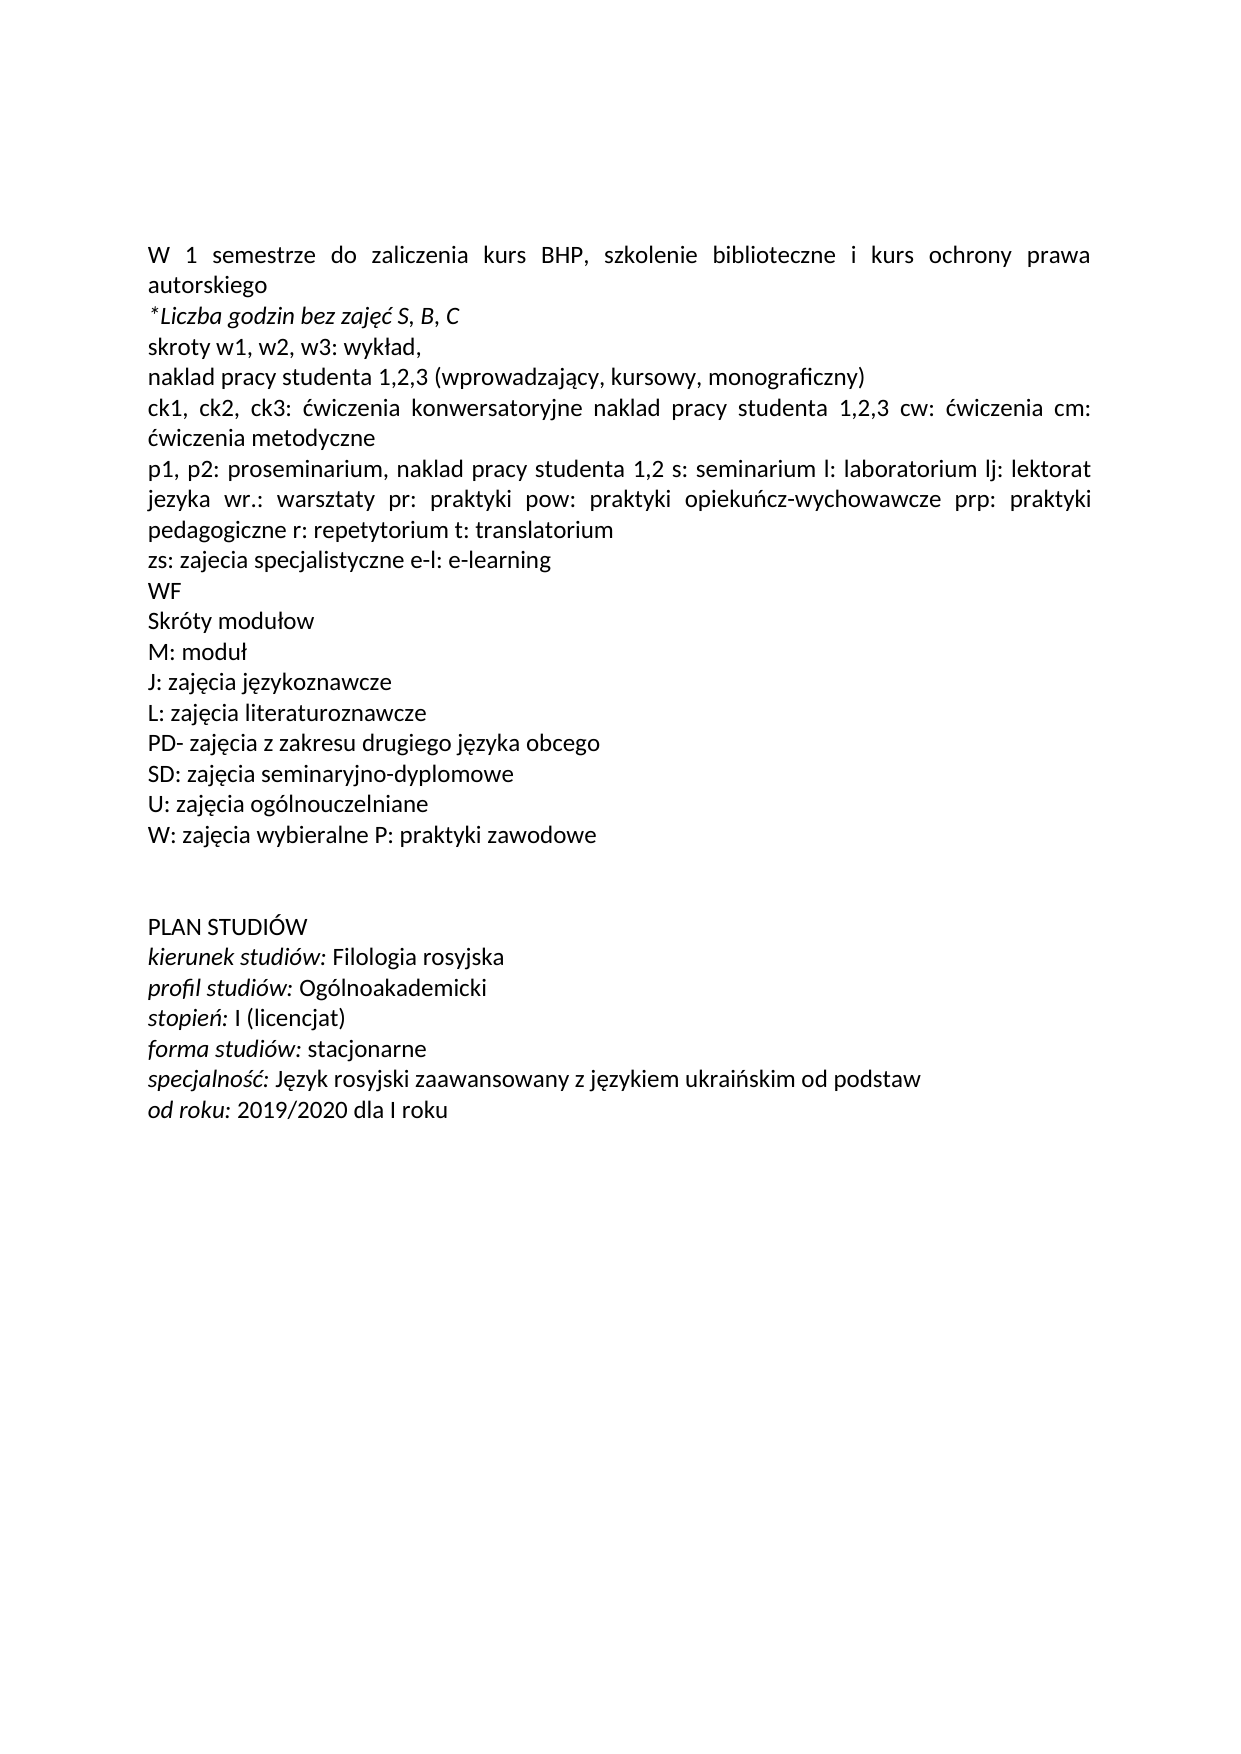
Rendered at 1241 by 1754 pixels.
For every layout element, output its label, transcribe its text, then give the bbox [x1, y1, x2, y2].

text Skróty modułow [148, 605, 1093, 636]
text zs: zajecia specjalistyczne e-l: e-learning [148, 544, 1093, 575]
text SD: zajęcia seminaryjno-dyplomowe [148, 758, 1093, 788]
text ck1, ck2, ck3: ćwiczenia konwersatoryjne naklad pracy studenta 1,2,3 cw: ćwiczenia cm: ćwiczenia metodyczne [148, 392, 1093, 453]
text naklad pracy studenta 1,2,3 (wprowadzający, kursowy, monograficzny) [148, 361, 1093, 392]
text W: zajęcia wybieralne P: praktyki zawodowe [148, 819, 1093, 849]
text U: zajęcia ogólnouczelniane [148, 788, 1093, 819]
text forma studiów: stacjonarne [148, 1033, 1093, 1063]
text WF [148, 575, 1093, 605]
text W 1 semestrze do zaliczenia kurs BHP, szkolenie biblioteczne i kurs ochrony prawa autorskiego [148, 239, 1093, 300]
text stopień: I (licencjat) [148, 1002, 1093, 1033]
text L: zajęcia literaturoznawcze [148, 697, 1093, 727]
text profil studiów: Ogólnoakademicki [148, 972, 1093, 1002]
text PD- zajęcia z zakresu drugiego języka obcego [148, 727, 1093, 758]
text M: moduł [148, 636, 1093, 666]
text skroty w1, w2, w3: wykład, [148, 331, 1093, 361]
text J: zajęcia językoznawcze [148, 666, 1093, 697]
text *Liczba godzin bez zajęć S, B, C [148, 300, 1093, 331]
text kierunek studiów: Filologia rosyjska [148, 941, 1093, 972]
text PLAN STUDIÓW [148, 911, 1093, 941]
text specjalność: Język rosyjski zaawansowany z językiem ukraińskim od podstaw [148, 1063, 1093, 1094]
text p1, p2: proseminarium, naklad pracy studenta 1,2 s: seminarium l: laboratorium lj: lektorat jezyka wr.: warsztaty pr: praktyki pow: praktyki opiekuńcz-wychowawcze prp: praktyki pedagogiczne r: repetytorium t: translatorium [148, 453, 1093, 544]
text od roku: 2019/2020 dla I roku [148, 1094, 1093, 1124]
